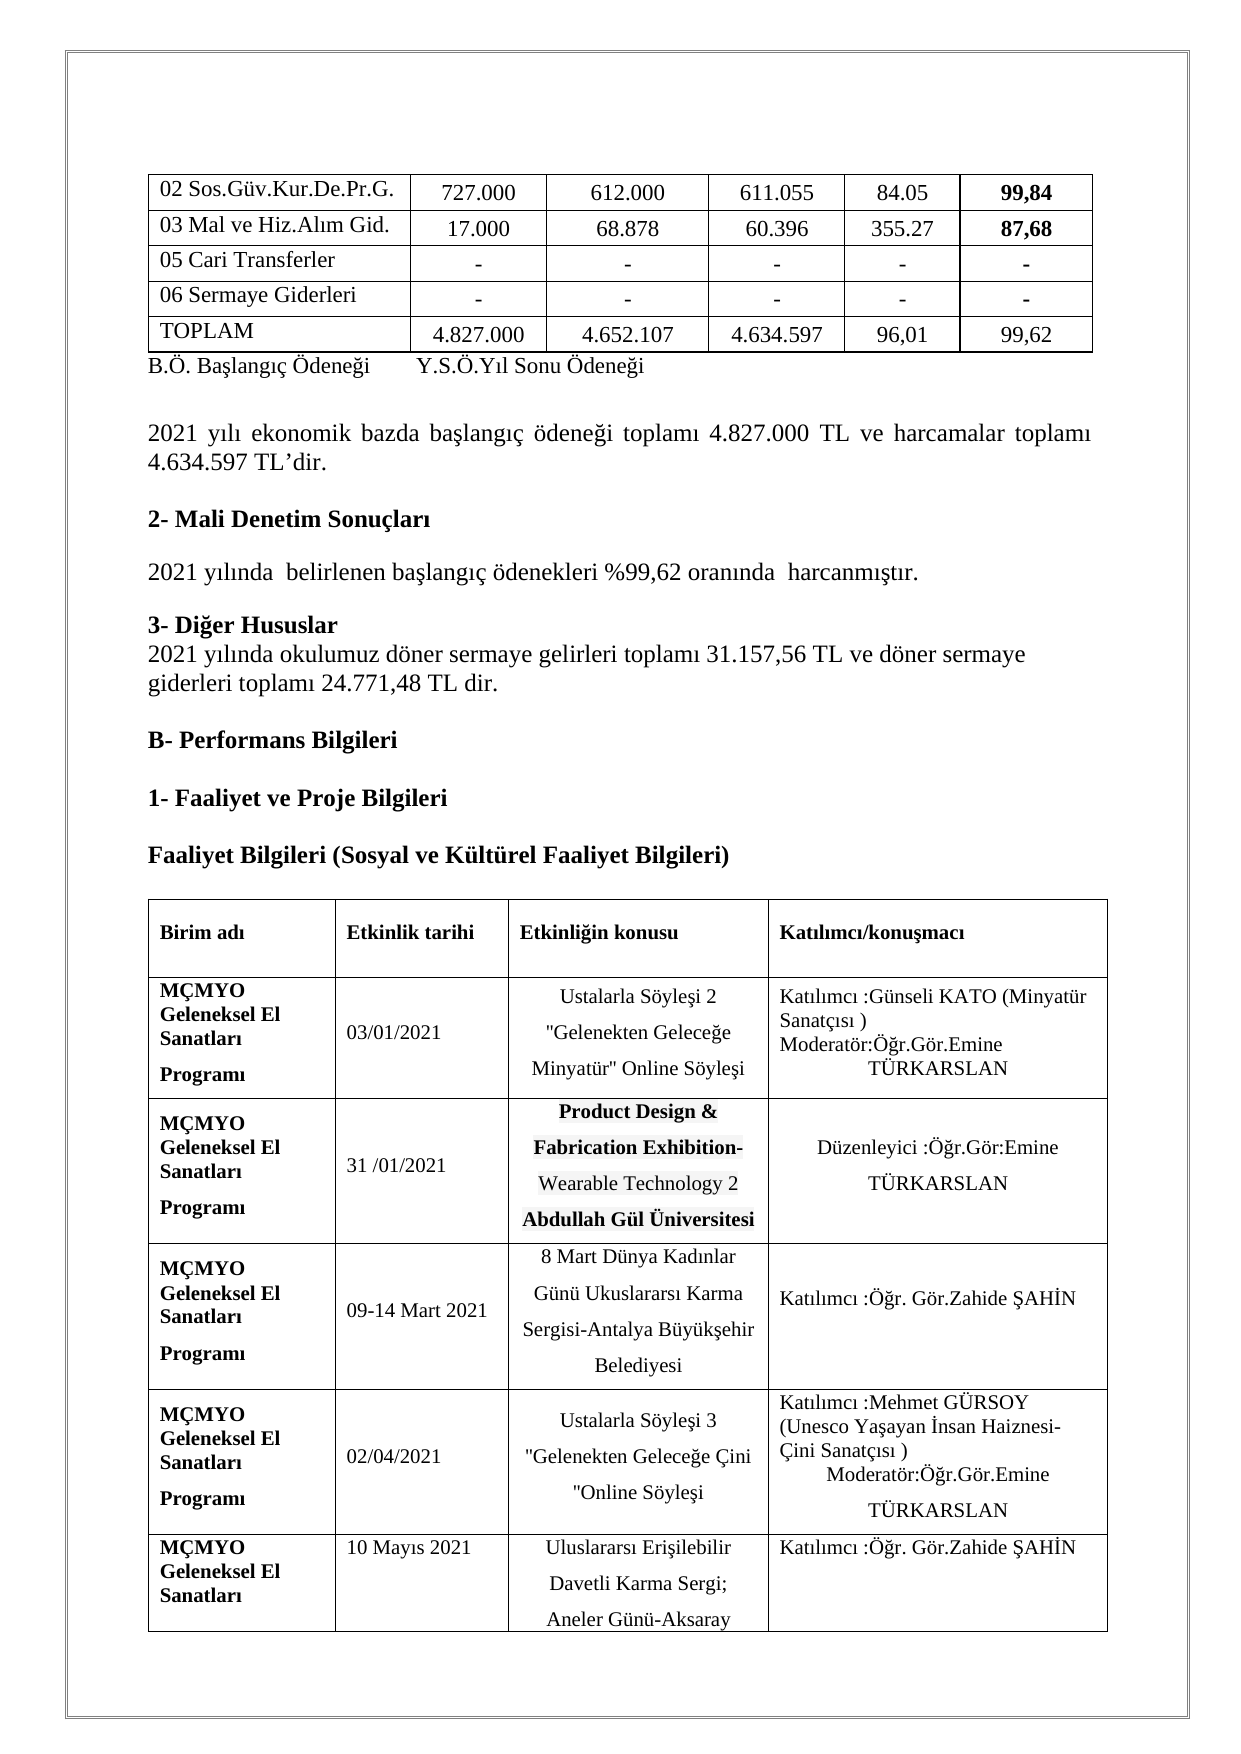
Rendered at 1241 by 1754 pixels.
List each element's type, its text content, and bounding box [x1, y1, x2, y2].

table_cell - [845, 282, 959, 316]
text Faaliyet Bilgileri (Sosyal ve Kültürel Faaliyet Bilgileri) [148, 841, 1092, 869]
table_cell TOPLAM [149, 317, 410, 351]
table_cell 68.878 [547, 211, 708, 245]
table_cell 17.000 [411, 211, 546, 245]
table_cell 99,62 [961, 317, 1092, 351]
table_cell - [961, 282, 1092, 316]
table_cell 10 Mayıs 2021 [336, 1535, 508, 1631]
table_header Etkinliğin konusu [509, 900, 768, 977]
table_cell 03 Mal ve Hiz.Alım Gid. [149, 211, 410, 245]
table_cell 60.396 [709, 211, 844, 245]
table_cell 612.000 [547, 175, 708, 210]
table_cell 02/04/2021 [336, 1390, 508, 1534]
table_cell 02 Sos.Güv.Kur.De.Pr.G. [149, 175, 410, 210]
table_cell 31 /01/2021 [336, 1099, 508, 1243]
table_cell - [547, 282, 708, 316]
table_cell 87,68 [961, 211, 1092, 245]
text B.Ö. Başlangıç Ödeneği Y.S.Ö.Yıl Sonu Ödeneği [148, 353, 1092, 379]
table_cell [509, 1535, 768, 1631]
table_cell Product Design & Fabrication Exhibition- Wearable Technology 2 Abdullah Gül Üniversitesi [509, 1099, 768, 1243]
subtitle 2021 yılında belirlenen başlangıç ödenekleri %99,62 oranında harcanmıştır. [148, 557, 1092, 586]
table_cell 06 Sermaye Giderleri [149, 282, 410, 316]
table_cell 8 Mart Dünya Kadınlar Günü Ukuslararsı Karma Sergisi-Antalya Büyükşehir Belediyesi [509, 1244, 768, 1388]
table_cell - [411, 246, 546, 281]
table_cell 4.827.000 [411, 317, 546, 351]
table_cell Ustalarla Söyleşi 3 ''Gelenekten Geleceğe Çini ''Online Söyleşi [509, 1390, 768, 1534]
table_cell 03/01/2021 [336, 978, 508, 1098]
table_header Birim adı [149, 900, 335, 977]
subtitle 3- Diğer Hususlar [148, 610, 1092, 639]
table_cell 96,01 [845, 317, 959, 351]
table_cell - [709, 246, 844, 281]
subtitle 2021 yılı ekonomik bazda başlangıç ödeneği toplamı 4.827.000 TL ve harcamalar toplamı 4.634.597 TL’dir. [148, 418, 1092, 476]
table_cell - [411, 282, 546, 316]
table_cell 05 Cari Transferler [149, 246, 410, 281]
table_header Katılımcı/konuşmacı [769, 900, 1107, 977]
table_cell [769, 1535, 1107, 1631]
table_cell - [547, 246, 708, 281]
table_cell 84.05 [845, 175, 959, 210]
table_cell - [709, 282, 844, 316]
subtitle 2- Mali Denetim Sonuçları [148, 504, 1092, 533]
table_cell 727.000 [411, 175, 546, 210]
table_cell Ustalarla Söyleşi 2 ''Gelenekten Geleceğe Minyatür'' Online Söyleşi [509, 978, 768, 1098]
table_cell 611.055 [709, 175, 844, 210]
table_cell 99,84 [961, 175, 1092, 210]
table_cell Düzenleyici :Öğr.Gör:Emine TÜRKARSLAN [769, 1099, 1107, 1243]
table_cell 355.27 [845, 211, 959, 245]
table_cell 4.652.107 [547, 317, 708, 351]
table_cell - [845, 246, 959, 281]
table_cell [149, 1535, 335, 1631]
table_cell MÇMYO Geleneksel El Sanatları Programı [149, 1390, 335, 1534]
table_cell Katılımcı :Mehmet GÜRSOY (Unesco Yaşayan İnsan Haiznesi-Çini Sanatçısı ) Moderatör:Öğr.Gör.Emine TÜRKARSLAN [769, 1390, 1107, 1534]
subtitle B- Performans Bilgileri [148, 725, 1092, 754]
table_cell 09-14 Mart 2021 [336, 1244, 508, 1388]
table_cell MÇMYO Geleneksel El Sanatları Programı [149, 1244, 335, 1388]
table_header Etkinlik tarihi [336, 900, 508, 977]
table_cell Katılımcı :Öğr. Gör.Zahide ŞAHİN [769, 1244, 1107, 1388]
table_cell 4.634.597 [709, 317, 844, 351]
table_cell MÇMYO Geleneksel El Sanatları Programı [149, 1099, 335, 1243]
table_cell Katılımcı :Günseli KATO (Minyatür Sanatçısı ) Moderatör:Öğr.Gör.Emine TÜRKARSLAN [769, 978, 1107, 1098]
subtitle 1- Faaliyet ve Proje Bilgileri [148, 783, 1092, 811]
subtitle 2021 yılında okulumuz döner sermaye gelirleri toplamı 31.157,56 TL ve döner sermaye giderleri toplamı 24.771,48 TL dir. [148, 639, 1092, 696]
table_cell MÇMYO Geleneksel El Sanatları Programı [149, 978, 335, 1098]
table_cell - [961, 246, 1092, 281]
